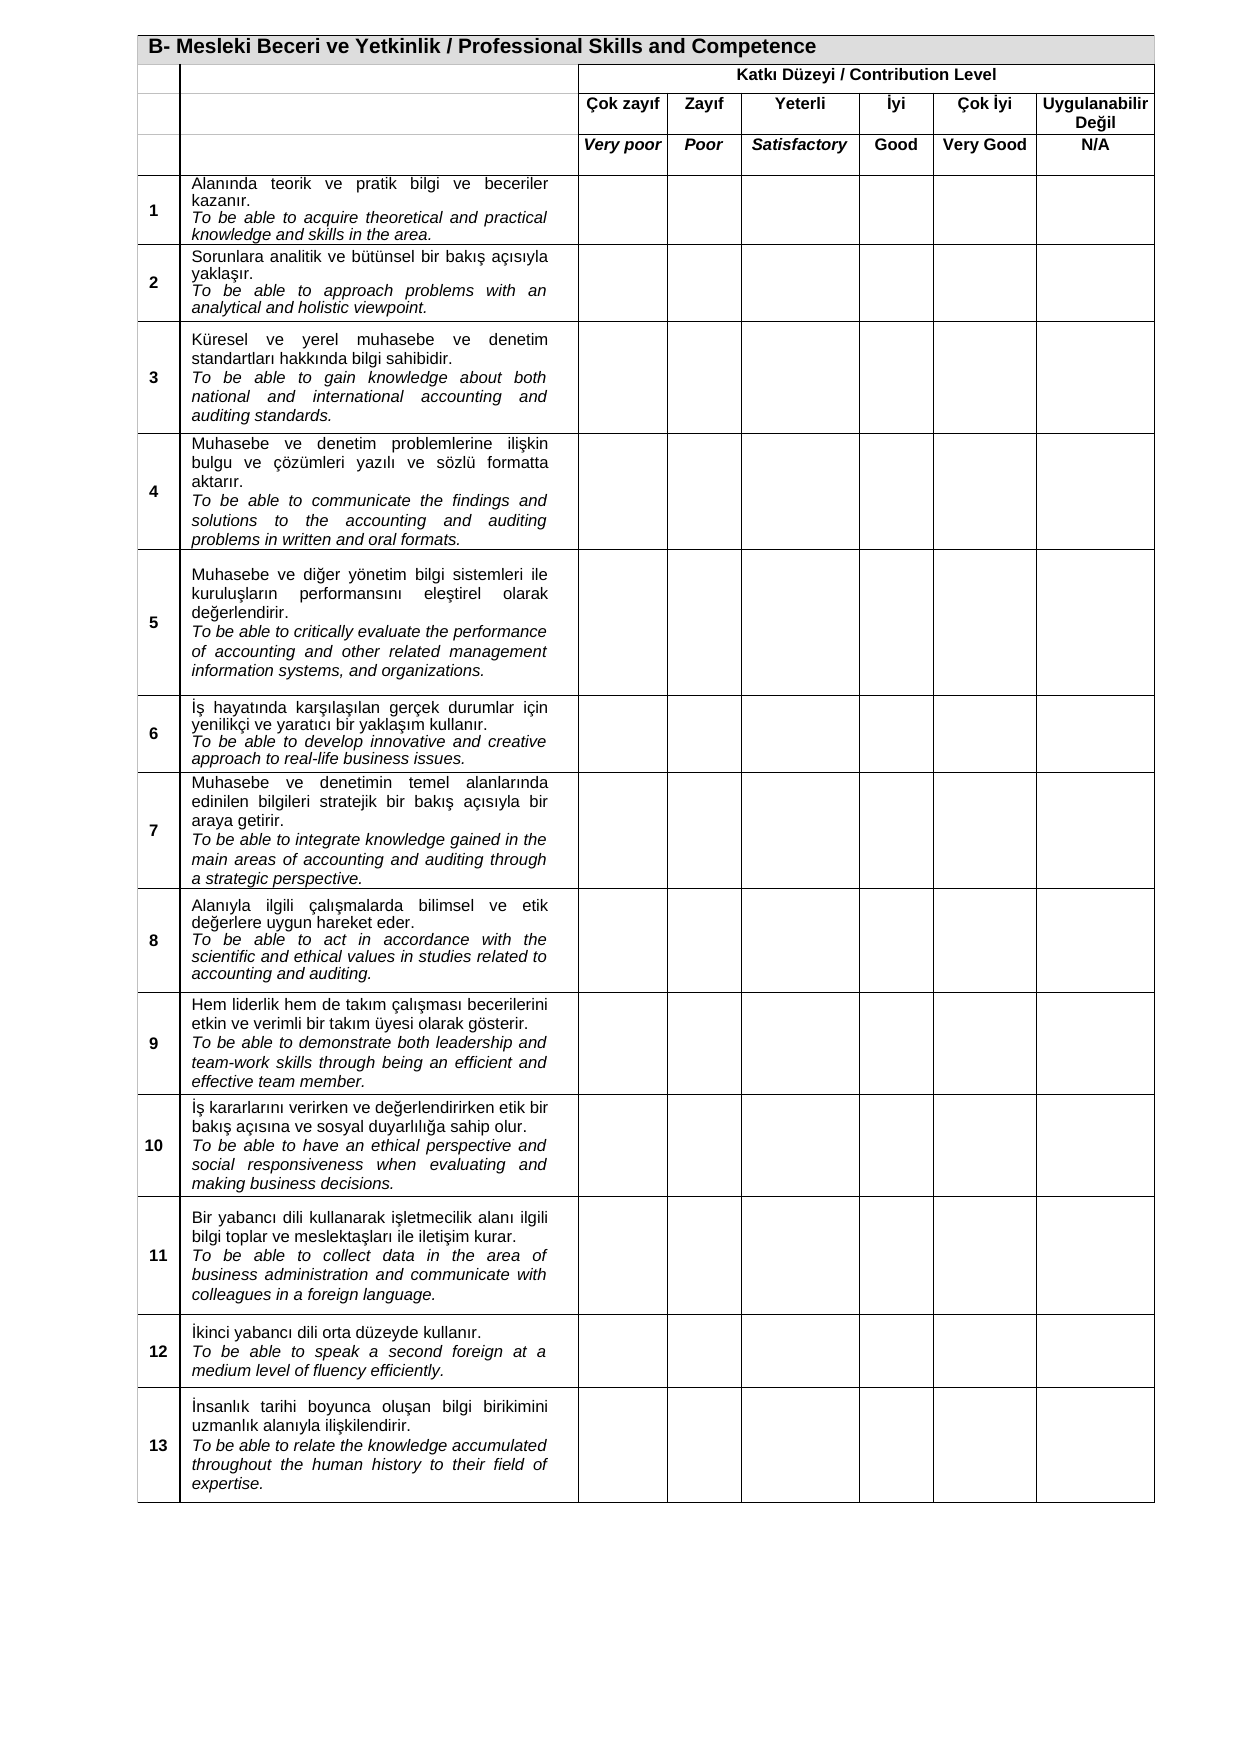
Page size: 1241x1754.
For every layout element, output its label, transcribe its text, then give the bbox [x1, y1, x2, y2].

table_cell [1037, 322, 1154, 433]
table_cell [934, 1315, 1036, 1387]
table_cell [860, 322, 933, 433]
table_cell [138, 94, 179, 134]
table_cell Bir yabancı dili kullanarak işletmecilik alanı ilgili bilgi toplar ve meslektaşları ile iletişim kurar. To be able to collect data in the area of business administration and communicate with colleagues in a foreign language. [181, 1197, 578, 1314]
table_cell [860, 1095, 933, 1196]
table_cell [181, 135, 578, 175]
table_cell [579, 1315, 667, 1387]
table_cell 1 [138, 176, 179, 244]
table_cell [668, 1197, 741, 1314]
table_cell Katkı Düzeyi / Contribution Level [579, 65, 1154, 92]
table_cell [934, 993, 1036, 1094]
table_cell [934, 176, 1036, 244]
table_cell [1037, 773, 1154, 888]
table_cell [742, 1197, 859, 1314]
table_cell N/A [1037, 135, 1154, 175]
table_cell Çok zayıf [579, 94, 667, 134]
table_cell [668, 176, 741, 244]
table_cell [668, 889, 741, 992]
table_cell [579, 1197, 667, 1314]
table_cell [860, 889, 933, 992]
table_cell [579, 1388, 667, 1502]
table_cell [934, 1388, 1036, 1502]
table_cell [742, 245, 859, 321]
table_cell İnsanlık tarihi boyunca oluşan bilgi birikimini uzmanlık alanıyla ilişkilendirir. To be able to relate the knowledge accumulated throughout the human history to their field of expertise. [181, 1388, 578, 1502]
table_cell 5 [138, 550, 179, 695]
table_cell [742, 1095, 859, 1196]
table_cell Muhasebe ve diğer yönetim bilgi sistemleri ile kuruluşların performansını eleştirel olarak değerlendirir. To be able to critically evaluate the performance of accounting and other related management information systems, and organizations. [181, 550, 578, 695]
table_cell [934, 696, 1036, 772]
table_cell Alanıyla ilgili çalışmalarda bilimsel ve etik değerlere uygun hareket eder. To be able to act in accordance with the scientific and ethical values in studies related to accounting and auditing. [181, 889, 578, 992]
table_cell [742, 1388, 859, 1502]
table_cell Muhasebe ve denetim problemlerine ilişkin bulgu ve çözümleri yazılı ve sözlü formatta aktarır. To be able to communicate the findings and solutions to the accounting and auditing problems in written and oral formats. [181, 434, 578, 549]
table_cell [934, 434, 1036, 549]
table_cell Poor [668, 135, 741, 175]
table_cell Çok İyi [934, 94, 1036, 134]
table_cell [742, 993, 859, 1094]
table_cell Zayıf [668, 94, 741, 134]
table_cell [1037, 889, 1154, 992]
table_cell 9 [138, 993, 179, 1094]
table_cell [860, 434, 933, 549]
table_cell [742, 550, 859, 695]
table_cell [742, 1315, 859, 1387]
table_cell İkinci yabancı dili orta düzeyde kullanır. To be able to speak a second foreign at a medium level of fluency efficiently. [181, 1315, 578, 1387]
table_cell 13 [138, 1388, 179, 1502]
table_cell Satisfactory [742, 135, 859, 175]
table_cell [668, 1388, 741, 1502]
table_cell [668, 550, 741, 695]
table_cell [860, 993, 933, 1094]
table_cell [579, 889, 667, 992]
table_cell İyi [860, 94, 933, 134]
table_cell [579, 773, 667, 888]
table_cell [860, 1315, 933, 1387]
table_cell Hem liderlik hem de takım çalışması becerilerini etkin ve verimli bir takım üyesi olarak gösterir. To be able to demonstrate both leadership and team-work skills through being an efficient and effective team member. [181, 993, 578, 1094]
table_cell Good [860, 135, 933, 175]
table_cell Yeterli [742, 94, 859, 134]
table_cell 10 [138, 1095, 179, 1196]
table_cell 6 [138, 696, 179, 772]
table_cell [860, 1388, 933, 1502]
table_cell [1037, 1315, 1154, 1387]
table_cell [742, 176, 859, 244]
table_cell [668, 245, 741, 321]
table_cell [860, 1197, 933, 1314]
table_cell [579, 176, 667, 244]
table_cell Alanında teorik ve pratik bilgi ve beceriler kazanır. To be able to acquire theoretical and practical knowledge and skills in the area. [181, 176, 578, 244]
table_cell [934, 245, 1036, 321]
table_cell [668, 434, 741, 549]
table_cell Very poor [579, 135, 667, 175]
table_cell [579, 550, 667, 695]
table_cell [138, 135, 179, 175]
table_cell [1037, 1388, 1154, 1502]
table_cell [934, 773, 1036, 888]
table_cell [1037, 1197, 1154, 1314]
table_cell [934, 1095, 1036, 1196]
table_cell [181, 94, 578, 134]
table_cell [742, 889, 859, 992]
table_cell 4 [138, 434, 179, 549]
table_cell [668, 696, 741, 772]
table_cell 11 [138, 1197, 179, 1314]
table_cell 3 [138, 322, 179, 433]
table_cell [742, 434, 859, 549]
table_cell [1037, 434, 1154, 549]
table_cell İş hayatında karşılaşılan gerçek durumlar için yenilikçi ve yaratıcı bir yaklaşım kullanır. To be able to develop innovative and creative approach to real-life business issues. [181, 696, 578, 772]
table_cell [668, 1315, 741, 1387]
table_cell [860, 550, 933, 695]
table_cell [668, 1095, 741, 1196]
table_cell [934, 322, 1036, 433]
table_cell [668, 993, 741, 1094]
table_cell [1037, 550, 1154, 695]
table_cell [579, 245, 667, 321]
table_cell [579, 993, 667, 1094]
table_cell [1037, 696, 1154, 772]
table_cell [1037, 993, 1154, 1094]
table_cell [860, 696, 933, 772]
table_cell Küresel ve yerel muhasebe ve denetim standartları hakkında bilgi sahibidir. To be able to gain knowledge about both national and international accounting and auditing standards. [181, 322, 578, 433]
table_cell [181, 65, 578, 92]
table_cell [742, 773, 859, 888]
table_cell [1037, 1095, 1154, 1196]
table_cell 8 [138, 889, 179, 992]
table_cell [860, 245, 933, 321]
table_cell [668, 322, 741, 433]
table_cell [138, 65, 179, 92]
table_cell Muhasebe ve denetimin temel alanlarında edinilen bilgileri stratejik bir bakış açısıyla bir araya getirir. To be able to integrate knowledge gained in the main areas of accounting and auditing through a strategic perspective. [181, 773, 578, 888]
table_cell [1037, 176, 1154, 244]
table_cell Very Good [934, 135, 1036, 175]
table_header B- Mesleki Beceri ve Yetkinlik / Professional Skills and Competence [138, 36, 1154, 64]
table_cell [579, 1095, 667, 1196]
table_cell [860, 176, 933, 244]
table_cell [579, 322, 667, 433]
table_cell [934, 1197, 1036, 1314]
table_cell 7 [138, 773, 179, 888]
table_cell [579, 434, 667, 549]
table_cell İş kararlarını verirken ve değerlendirirken etik bir bakış açısına ve sosyal duyarlılığa sahip olur. To be able to have an ethical perspective and social responsiveness when evaluating and making business decisions. [181, 1095, 578, 1196]
table_cell [742, 322, 859, 433]
table_cell [579, 696, 667, 772]
table_cell [934, 889, 1036, 992]
table_cell 2 [138, 245, 179, 321]
table_cell [668, 773, 741, 888]
table_cell 12 [138, 1315, 179, 1387]
table_cell Sorunlara analitik ve bütünsel bir bakış açısıyla yaklaşır. To be able to approach problems with an analytical and holistic viewpoint. [181, 245, 578, 321]
table_cell [860, 773, 933, 888]
table_cell [934, 550, 1036, 695]
table_cell [742, 696, 859, 772]
table_cell [1037, 245, 1154, 321]
table_cell Uygulanabilir Değil [1037, 94, 1154, 134]
